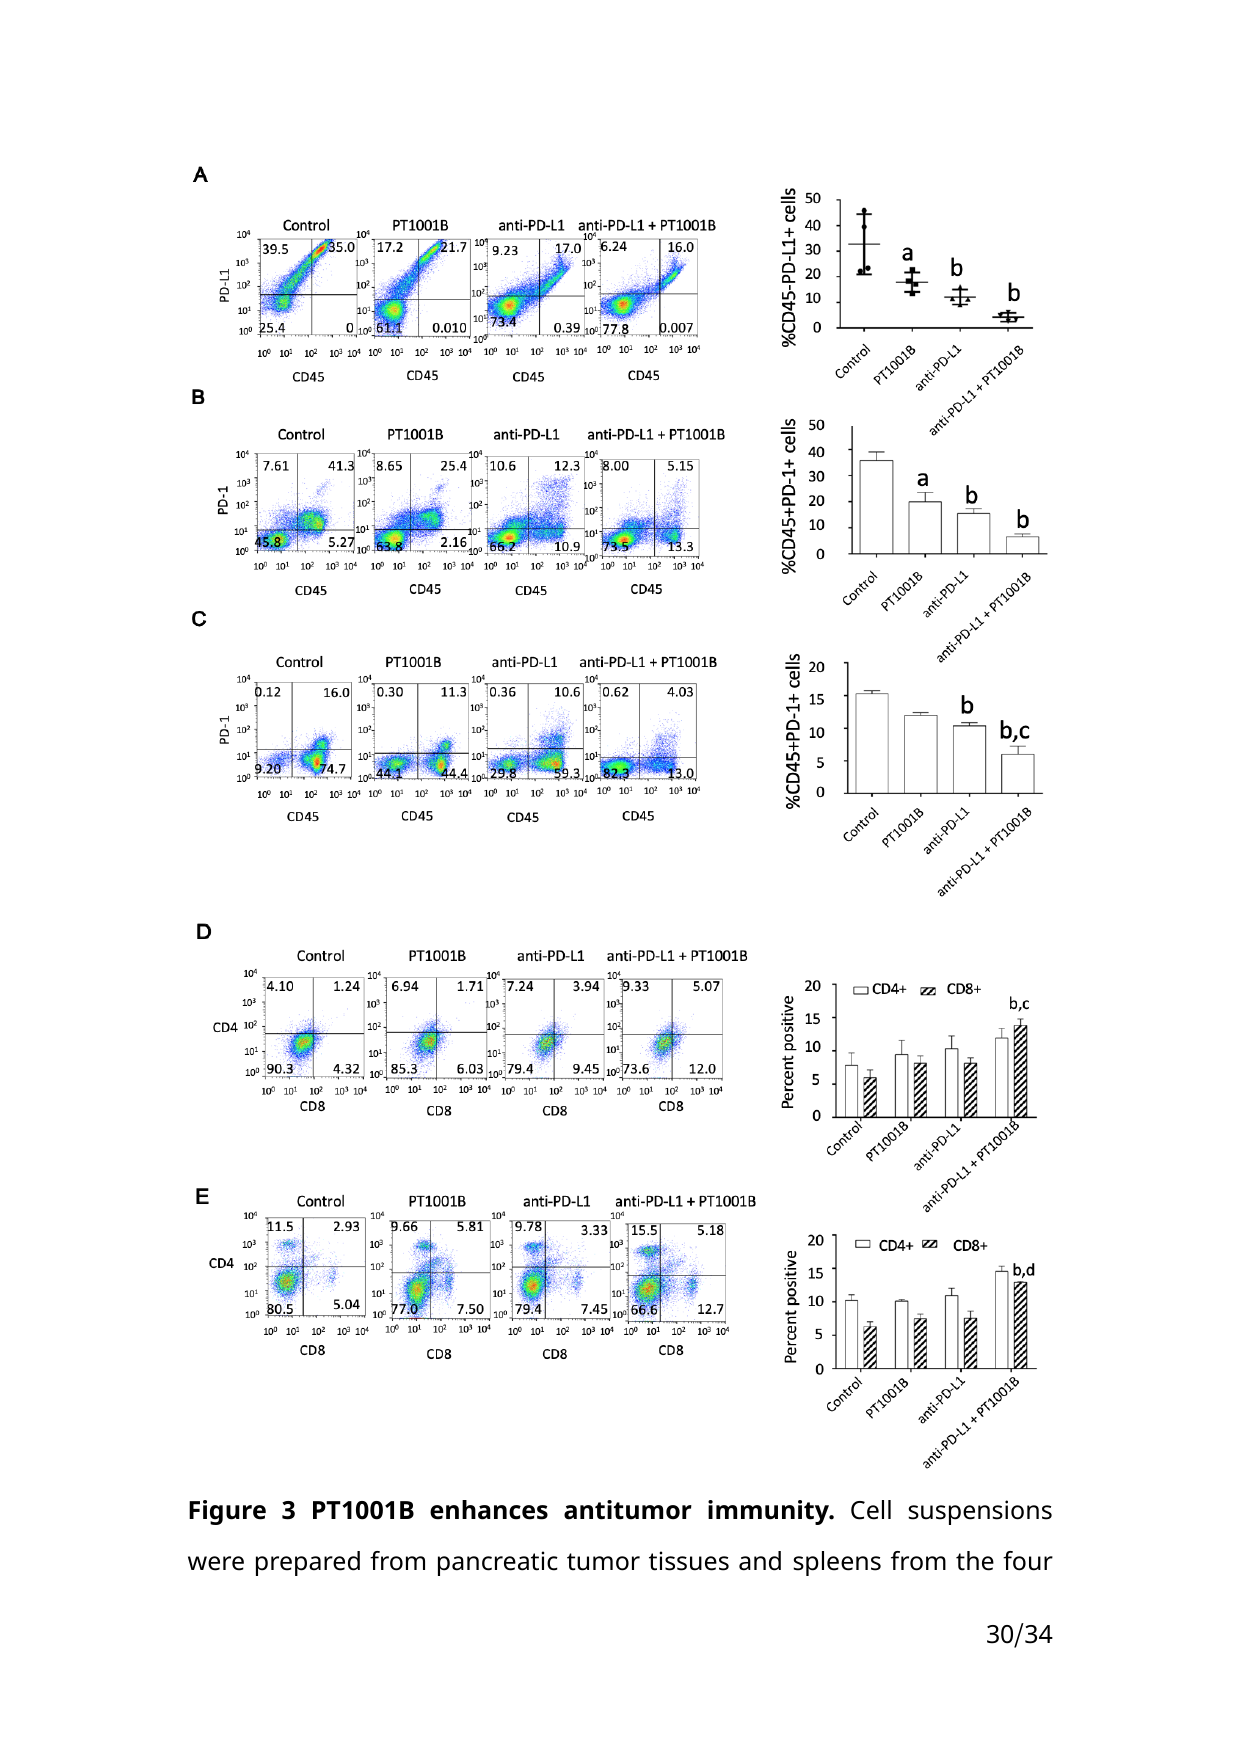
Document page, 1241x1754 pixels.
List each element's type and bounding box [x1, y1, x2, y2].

picture [187, 162, 1053, 901]
text [187, 1493, 1053, 1578]
picture [187, 914, 1053, 1480]
